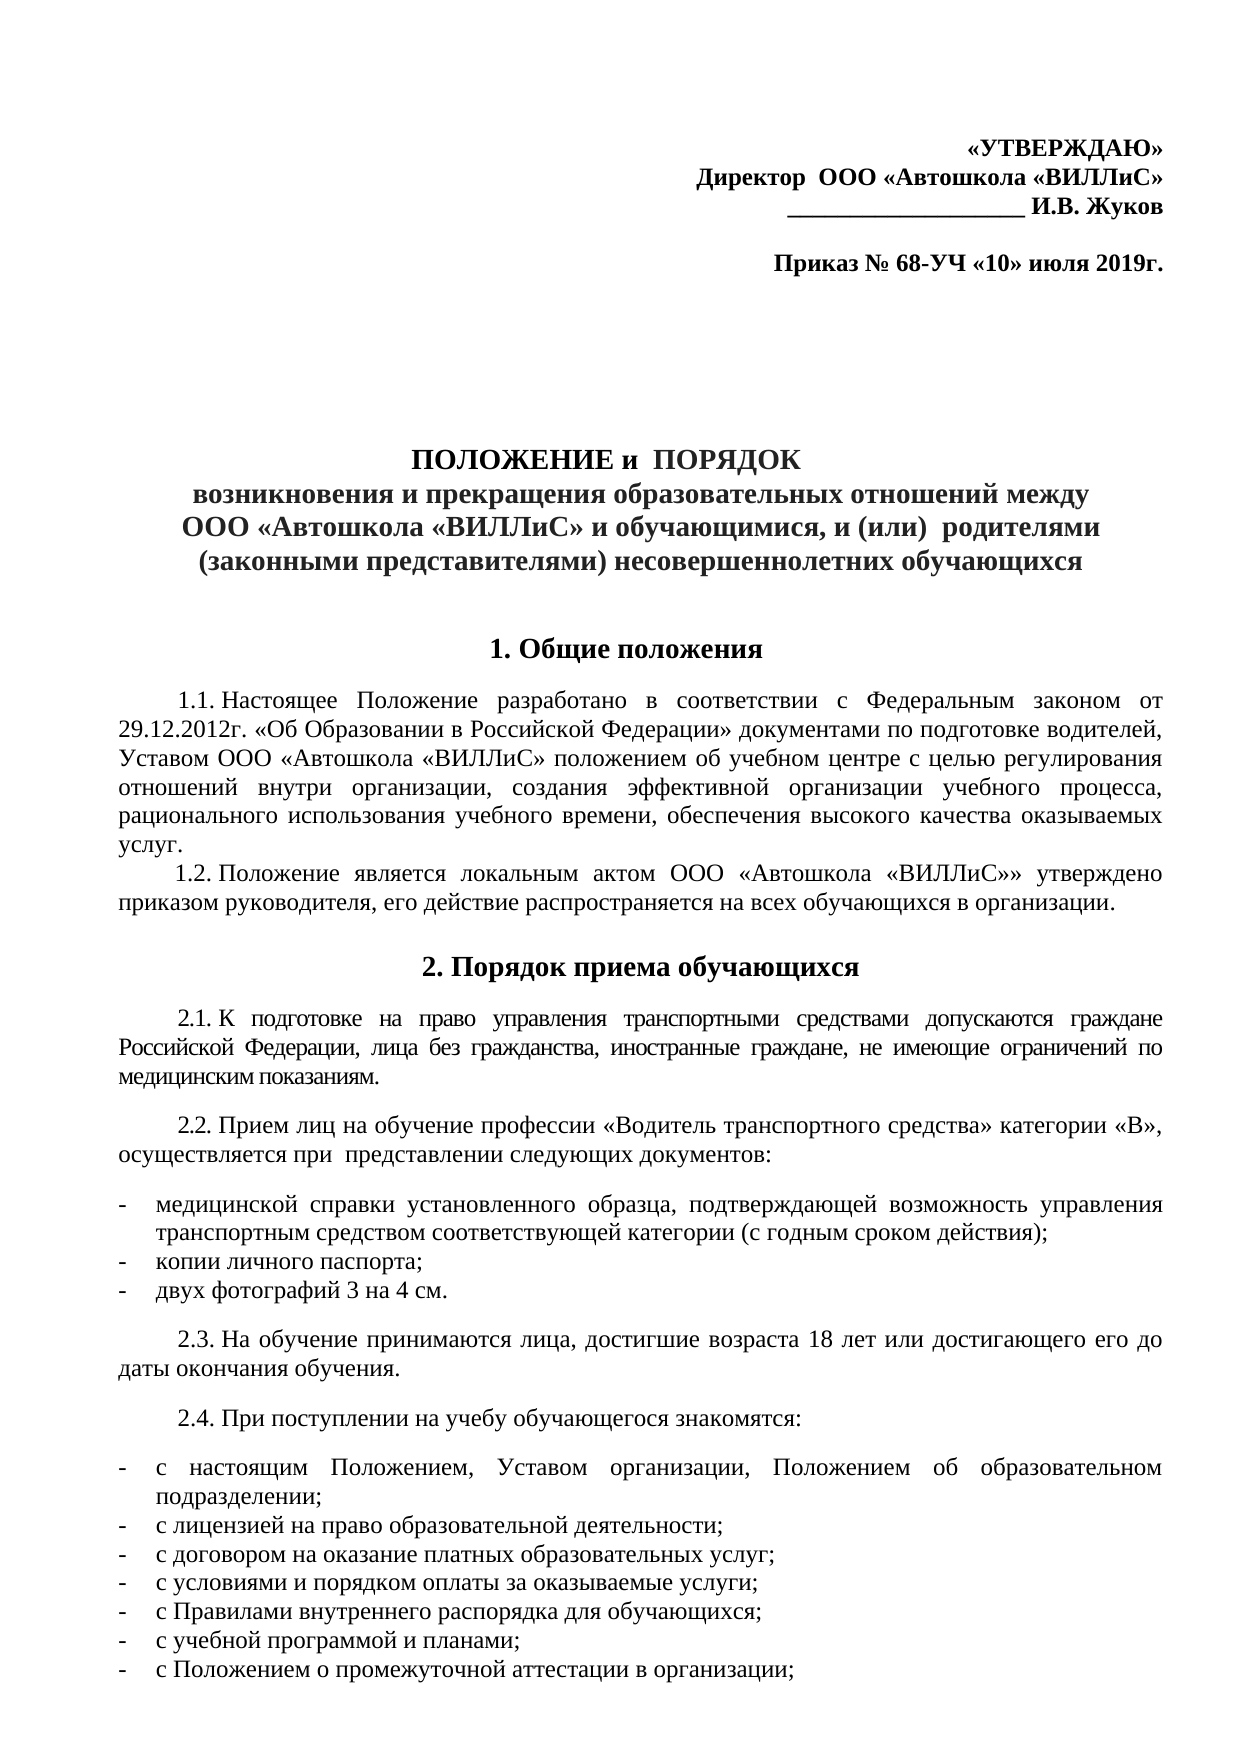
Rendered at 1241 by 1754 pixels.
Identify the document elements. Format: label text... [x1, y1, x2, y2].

text 1. Общие положения [88, 631, 1163, 664]
text 1.2. Положение является локальным актом ООО «Автошкола «ВИЛЛиС»» утверждено приказом руководителя, его действие распространяется на всех обучающихся в организации. [118, 858, 1163, 915]
list с условиями и порядком оплаты за оказываемые услуги; [118, 1567, 1163, 1596]
text возникновения и прекращения образовательных отношений между [118, 476, 1163, 509]
text 1.1. Настоящее Положение разработано в соответствии с Федеральным законом от 29.12.2012г. «Об Образовании в Российской Федерации» документами по подготовке водителей, Уставом ООО «Автошкола «ВИЛЛиС» положением об учебном центре с целью регулирования отношений внутри организации, создания эффективной организации учебного процесса, рационального использования учебного времени, обеспечения высокого качества оказываемых услуг. [118, 685, 1163, 858]
text 2.2. Прием лиц на обучение профессии «Водитель транспортного средства» категории «В», осуществляется при представлении следующих документов: [118, 1110, 1163, 1168]
list с Правилами внутреннего распорядка для обучающихся; [118, 1596, 1163, 1625]
list с настоящим Положением, Уставом организации, Положением об образовательном подразделении; [118, 1452, 1163, 1510]
text 2.3. На обучение принимаются лица, достигшие возраста 18 лет или достигающего его до даты окончания обучения. [118, 1324, 1163, 1382]
list двух фотографий 3 на 4 см. [118, 1275, 1163, 1304]
text ООО «Автошкола «ВИЛЛиС» и обучающимися, и (или) родителями (законными представителями) несовершеннолетних обучающихся [118, 509, 1163, 577]
text 2.4. При поступлении на учебу обучающегося знакомятся: [118, 1403, 1163, 1432]
list с лицензией на право образовательной деятельности; [118, 1510, 1163, 1539]
text «УТВЕРЖДАЮ» Директор ООО «Автошкола «ВИЛЛиС» ___________________ И.В. Жуков [118, 133, 1163, 219]
text 2. Порядок приема обучающихся [118, 949, 1163, 982]
list с договором на оказание платных образовательных услуг; [118, 1539, 1163, 1567]
list с Положением о промежуточной аттестации в организации; [118, 1654, 1163, 1682]
text ПОЛОЖЕНИЕ и ПОРЯДОК [118, 443, 1043, 476]
text Приказ № 68-УЧ «10» июля 2019г. [118, 248, 1163, 277]
list с учебной программой и планами; [118, 1625, 1163, 1654]
text 2.1. К подготовке на право управления транспортными средствами допускаются граждане Российской Федерации, лица без гражданства, иностранные граждане, не имеющие ограничений по медицинским показаниям. [118, 1003, 1163, 1089]
list медицинской справки установленного образца, подтверждающей возможность управления транспортным средством соответствующей категории (с годным сроком действия); [118, 1189, 1163, 1246]
list копии личного паспорта; [118, 1246, 1163, 1275]
